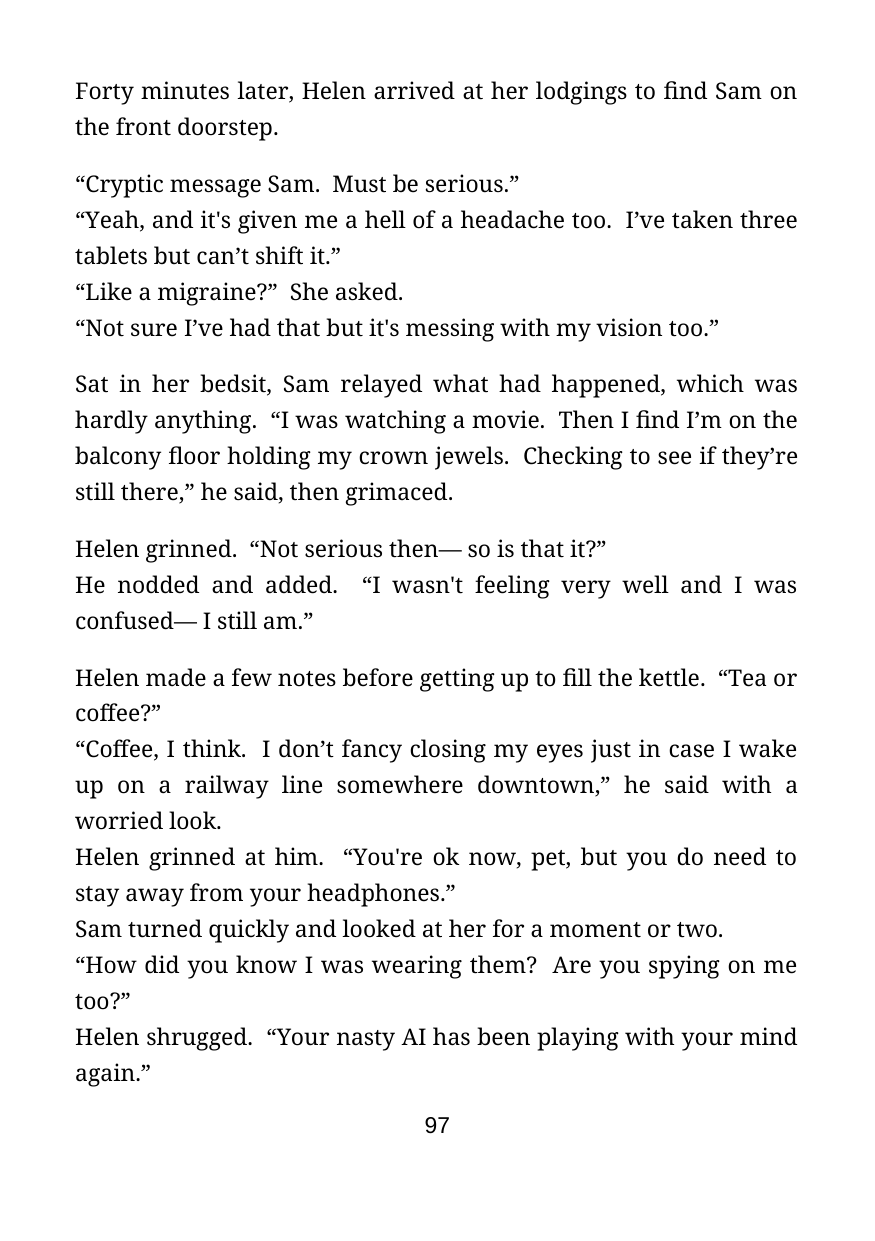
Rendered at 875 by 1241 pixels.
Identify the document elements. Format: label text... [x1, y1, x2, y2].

text “Yeah, and it's given me a hell of a headache too. I’ve taken three tablets but can’t shift it.” [75, 204, 799, 271]
text “Cryptic message Sam. Must be serious.” [75, 168, 799, 199]
text “Not sure I’ve had that but it's messing with my vision too.” [75, 311, 799, 343]
text Helen shrugged. “Your nasty AI has been playing with your mind again.” [75, 1021, 799, 1088]
text “Like a migraine?” She asked. [75, 276, 799, 307]
text “Coffee, I think. I don’t fancy closing my eyes just in case I wake up on a railway line somewhere downtown,” he said with a worried look. [75, 733, 799, 836]
text “How did you know I was wearing them? Are you spying on me too?” [75, 949, 799, 1016]
text Forty minutes later, Helen arrived at her lodgings to find Sam on the front doorstep. [75, 75, 799, 142]
text Helen grinned. “Not serious then— so is that it?” [75, 533, 799, 564]
text Helen made a few notes before getting up to fill the kettle. “Tea or coffee?” [75, 661, 799, 729]
text Sat in her bedsit, Sam relayed what had happened, which was hardly anything. “I was watching a movie. Then I find I’m on the balcony floor holding my crown jewels. Checking to see if they’re still there,” he said, then grimaced. [75, 368, 799, 507]
text He nodded and added. “I wasn't feeling very well and I was confused— I still am.” [75, 569, 799, 636]
text Helen grinned at him. “You're ok now, pet, but you do need to stay away from your headphones.” [75, 841, 799, 908]
text Sam turned quickly and looked at her for a moment or two. [75, 913, 799, 944]
